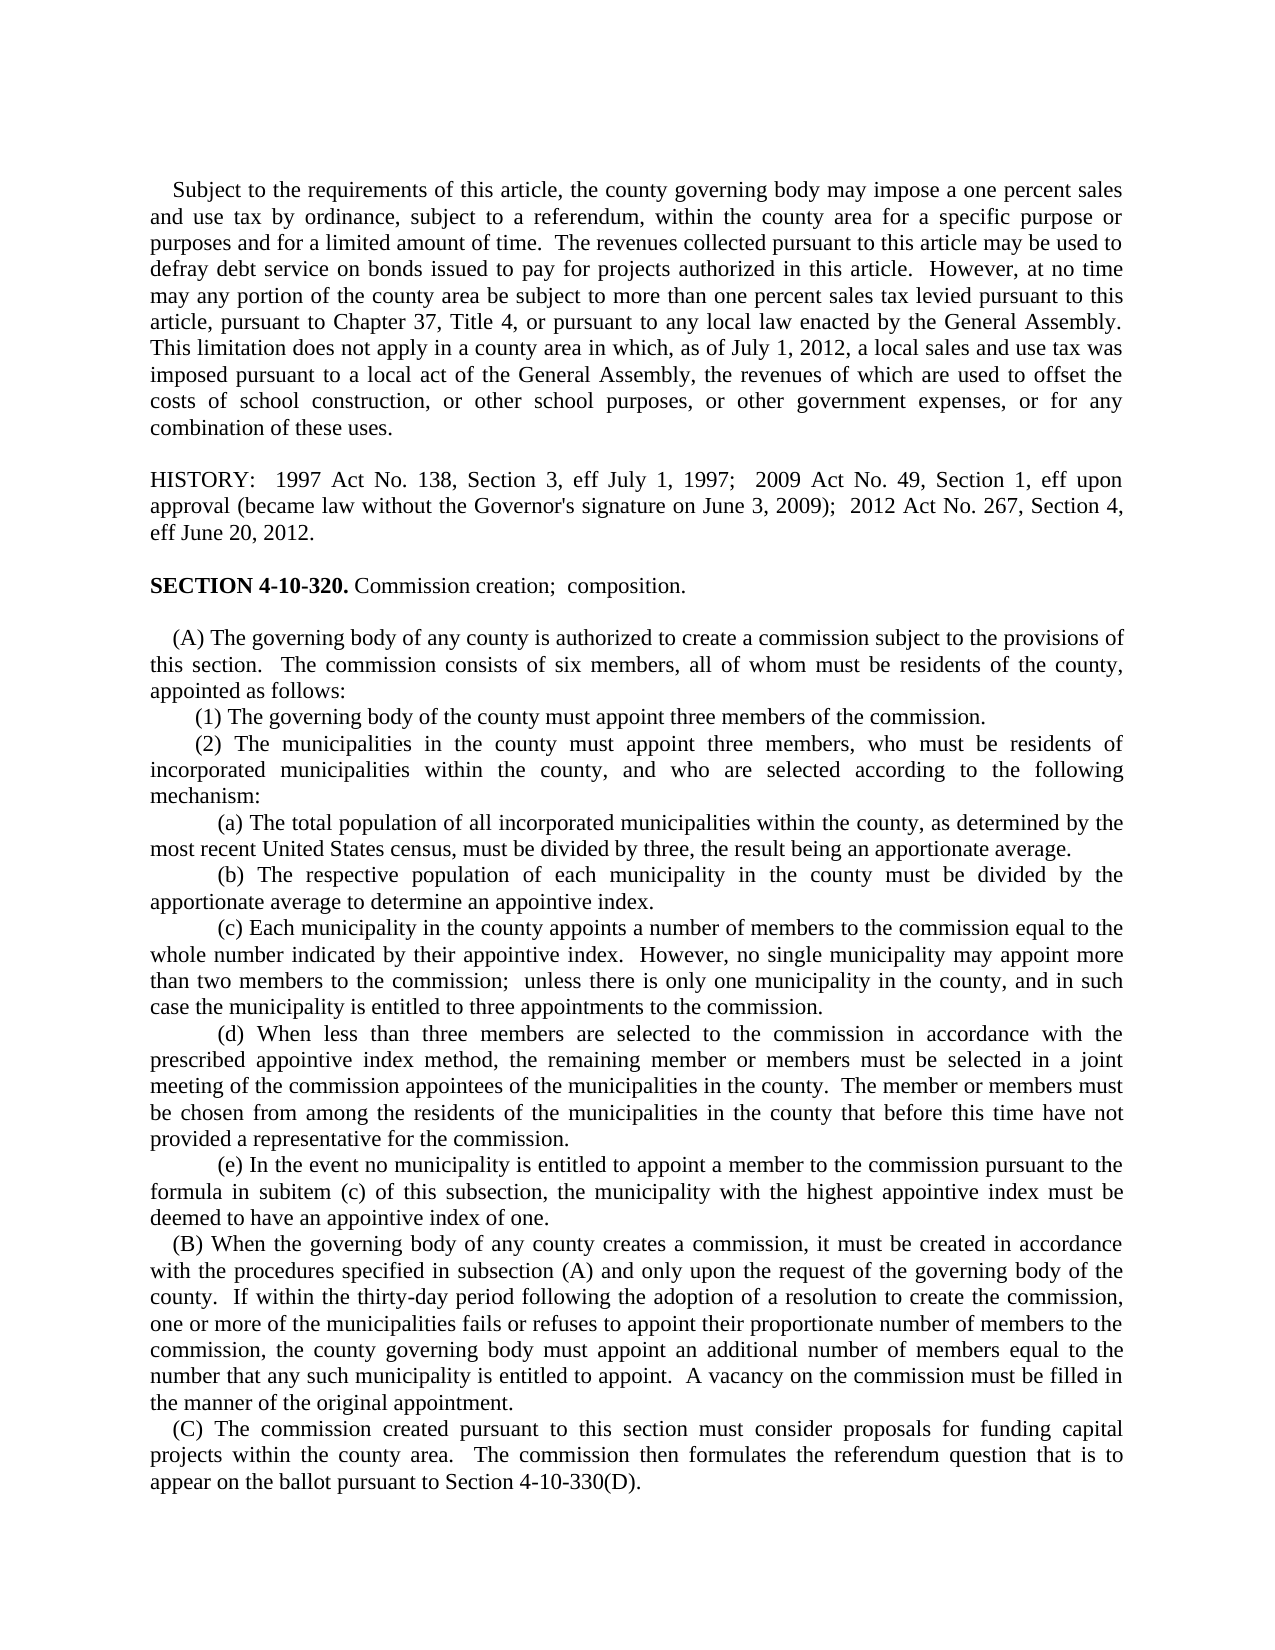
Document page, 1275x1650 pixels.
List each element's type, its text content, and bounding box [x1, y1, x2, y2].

text SECTION 4-10-320. Commission creation; composition. [150, 572, 1125, 598]
text (2) The municipalities in the county must appoint three members, who must be residents of incorporated municipalities within the county, and who are selected according to the following mechanism: [150, 730, 1125, 809]
text (a) The total population of all incorporated municipalities within the county, as determined by the most recent United States census, must be divided by three, the result being an apportionate average. [150, 809, 1125, 862]
text (C) The commission created pursuant to this section must consider proposals for funding capital projects within the county area. The commission then formulates the referendum question that is to appear on the ballot pursuant to Section 4-10-330(D). [150, 1415, 1125, 1494]
text Subject to the requirements of this article, the county governing body may impose a one percent sales and use tax by ordinance, subject to a referendum, within the county area for a specific purpose or purposes and for a limited amount of time. The revenues collected pursuant to this article may be used to defray debt service on bonds issued to pay for projects authorized in this article. However, at no time may any portion of the county area be subject to more than one percent sales tax levied pursuant to this article, pursuant to Chapter 37, Title 4, or pursuant to any local law enacted by the General Assembly. This limitation does not apply in a county area in which, as of July 1, 2012, a local sales and use tax was imposed pursuant to a local act of the General Assembly, the revenues of which are used to offset the costs of school construction, or other school purposes, or other government expenses, or for any combination of these uses. [150, 176, 1125, 440]
text (b) The respective population of each municipality in the county must be divided by the apportionate average to determine an appointive index. [150, 862, 1125, 914]
text HISTORY: 1997 Act No. 138, Section 3, eff July 1, 1997; 2009 Act No. 49, Section 1, eff upon approval (became law without the Governor's signature on June 3, 2009); 2012 Act No. 267, Section 4, eff June 20, 2012. [150, 466, 1125, 545]
text (1) The governing body of the county must appoint three members of the commission. [150, 703, 1125, 730]
text (c) Each municipality in the county appoints a number of members to the commission equal to the whole number indicated by their appointive index. However, no single municipality may appoint more than two members to the commission; unless there is only one municipality in the county, and in such case the municipality is entitled to three appointments to the commission. [150, 914, 1125, 1020]
text (d) When less than three members are selected to the commission in accordance with the prescribed appointive index method, the remaining member or members must be selected in a joint meeting of the commission appointees of the municipalities in the county. The member or members must be chosen from among the residents of the municipalities in the county that before this time have not provided a representative for the commission. [150, 1020, 1125, 1151]
text (B) When the governing body of any county creates a commission, it must be created in accordance with the procedures specified in subsection (A) and only upon the request of the governing body of the county. If within the thirty-day period following the adoption of a resolution to create the commission, one or more of the municipalities fails or refuses to appoint their proportionate number of members to the commission, the county governing body must appoint an additional number of members equal to the number that any such municipality is entitled to appoint. A vacancy on the commission must be filled in the manner of the original appointment. [150, 1231, 1125, 1415]
text (A) The governing body of any county is authorized to create a commission subject to the provisions of this section. The commission consists of six members, all of whom must be residents of the county, appointed as follows: [150, 624, 1125, 703]
text (e) In the event no municipality is entitled to appoint a member to the commission pursuant to the formula in subitem (c) of this subsection, the municipality with the highest appointive index must be deemed to have an appointive index of one. [150, 1151, 1125, 1231]
